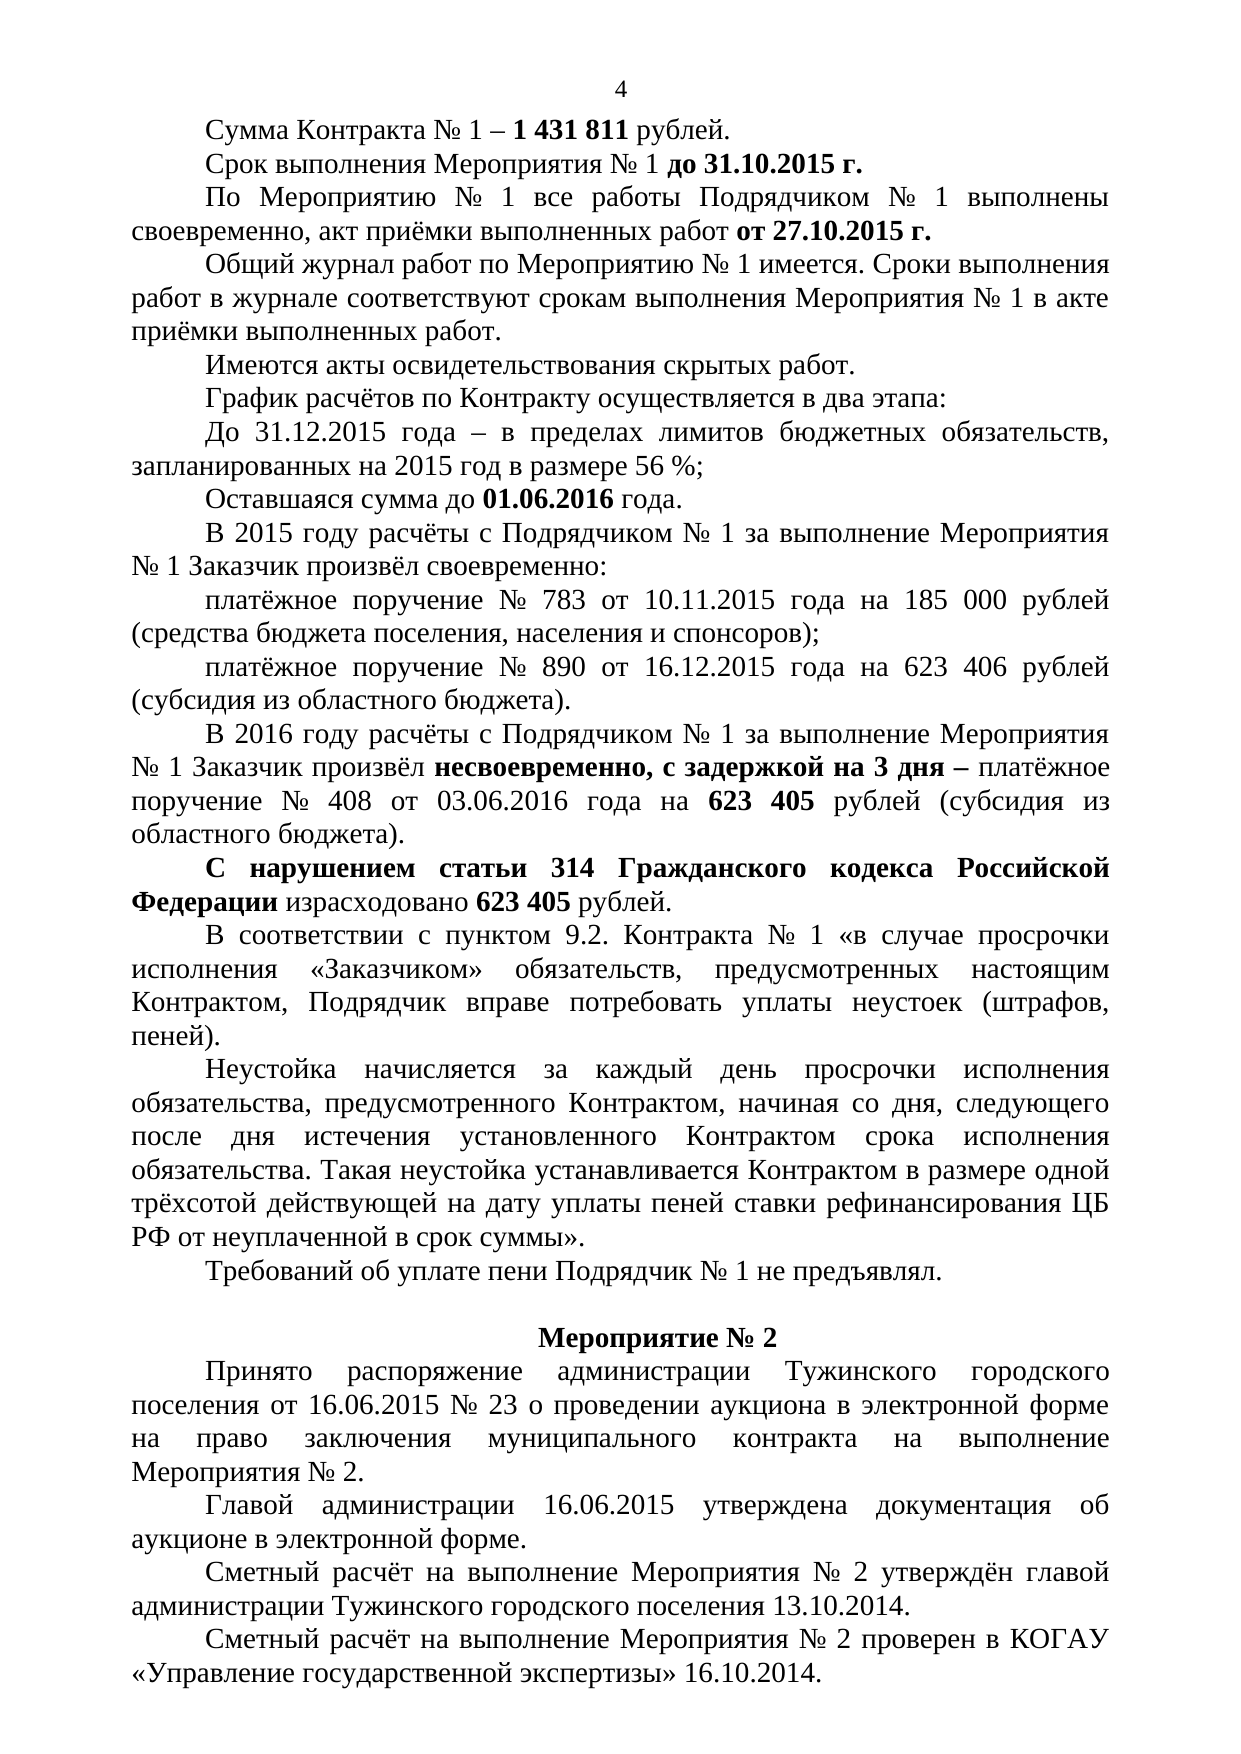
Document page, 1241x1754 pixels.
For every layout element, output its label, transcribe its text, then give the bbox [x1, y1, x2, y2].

text В 2015 году расчёты с Подрядчиком № 1 за выполнение Мероприятия № 1 Заказчик произвёл своевременно: [131, 515, 1110, 582]
text платёжное поручение № 890 от 16.12.2015 года на 623 406 рублей (субсидия из областного бюджета). [131, 649, 1110, 716]
text Мероприятие № 2 [131, 1320, 1110, 1353]
text С нарушением статьи 314 Гражданского кодекса Российской Федерации израсходовано 623 405 рублей. [131, 850, 1110, 917]
text Неустойка начисляется за каждый день просрочки исполнения обязательства, предусмотренного Контрактом, начиная со дня, следующего после дня истечения установленного Контрактом срока исполнения обязательства. Такая неустойка устанавливается Контрактом в размере одной трёхсотой действующей на дату уплаты пеней ставки рефинансирования ЦБ РФ от неуплаченной в срок суммы». [131, 1051, 1110, 1253]
text Срок выполнения Мероприятия № 1 до 31.10.2015 г. [131, 146, 1110, 179]
text По Мероприятию № 1 все работы Подрядчиком № 1 выполнены своевременно, акт приёмки выполненных работ от 27.10.2015 г. [131, 179, 1110, 246]
text В соответствии с пунктом 9.2. Контракта № 1 «в случае просрочки исполнения «Заказчиком» обязательств, предусмотренных настоящим Контрактом, Подрядчик вправе потребовать уплаты неустоек (штрафов, пеней). [131, 917, 1110, 1051]
text Имеются акты освидетельствования скрытых работ. [131, 347, 1110, 381]
text До 31.12.2015 года – в пределах лимитов бюджетных обязательств, запланированных на 2015 год в размере 56 %; [131, 414, 1110, 481]
text Главой администрации 16.06.2015 утверждена документация об аукционе в электронной форме. [131, 1487, 1110, 1554]
text Требований об уплате пени Подрядчик № 1 не предъявлял. [131, 1253, 1110, 1286]
text Сметный расчёт на выполнение Мероприятия № 2 проверен в КОГАУ «Управление государственной экспертизы» 16.10.2014. [131, 1622, 1110, 1689]
text Оставшаяся сумма до 01.06.2016 года. [131, 481, 1110, 515]
text Сметный расчёт на выполнение Мероприятия № 2 утверждён главой администрации Тужинского городского поселения 13.10.2014. [131, 1554, 1110, 1622]
text платёжное поручение № 783 от 10.11.2015 года на 185 000 рублей (средства бюджета поселения, населения и спонсоров); [131, 582, 1110, 649]
text Общий журнал работ по Мероприятию № 1 имеется. Сроки выполнения работ в журнале соответствуют срокам выполнения Мероприятия № 1 в акте приёмки выполненных работ. [131, 246, 1110, 347]
text В 2016 году расчёты с Подрядчиком № 1 за выполнение Мероприятия № 1 Заказчик произвёл несвоевременно, с задержкой на 3 дня – платёжное поручение № 408 от 03.06.2016 года на 623 405 рублей (субсидия из областного бюджета). [131, 716, 1110, 850]
text Сумма Контракта № 1 – 1 431 811 рублей. [131, 112, 1110, 146]
text График расчётов по Контракту осуществляется в два этапа: [131, 381, 1110, 414]
text Принято распоряжение администрации Тужинского городского поселения от 16.06.2015 № 23 о проведении аукциона в электронной форме на право заключения муниципального контракта на выполнение Мероприятия № 2. [131, 1353, 1110, 1487]
